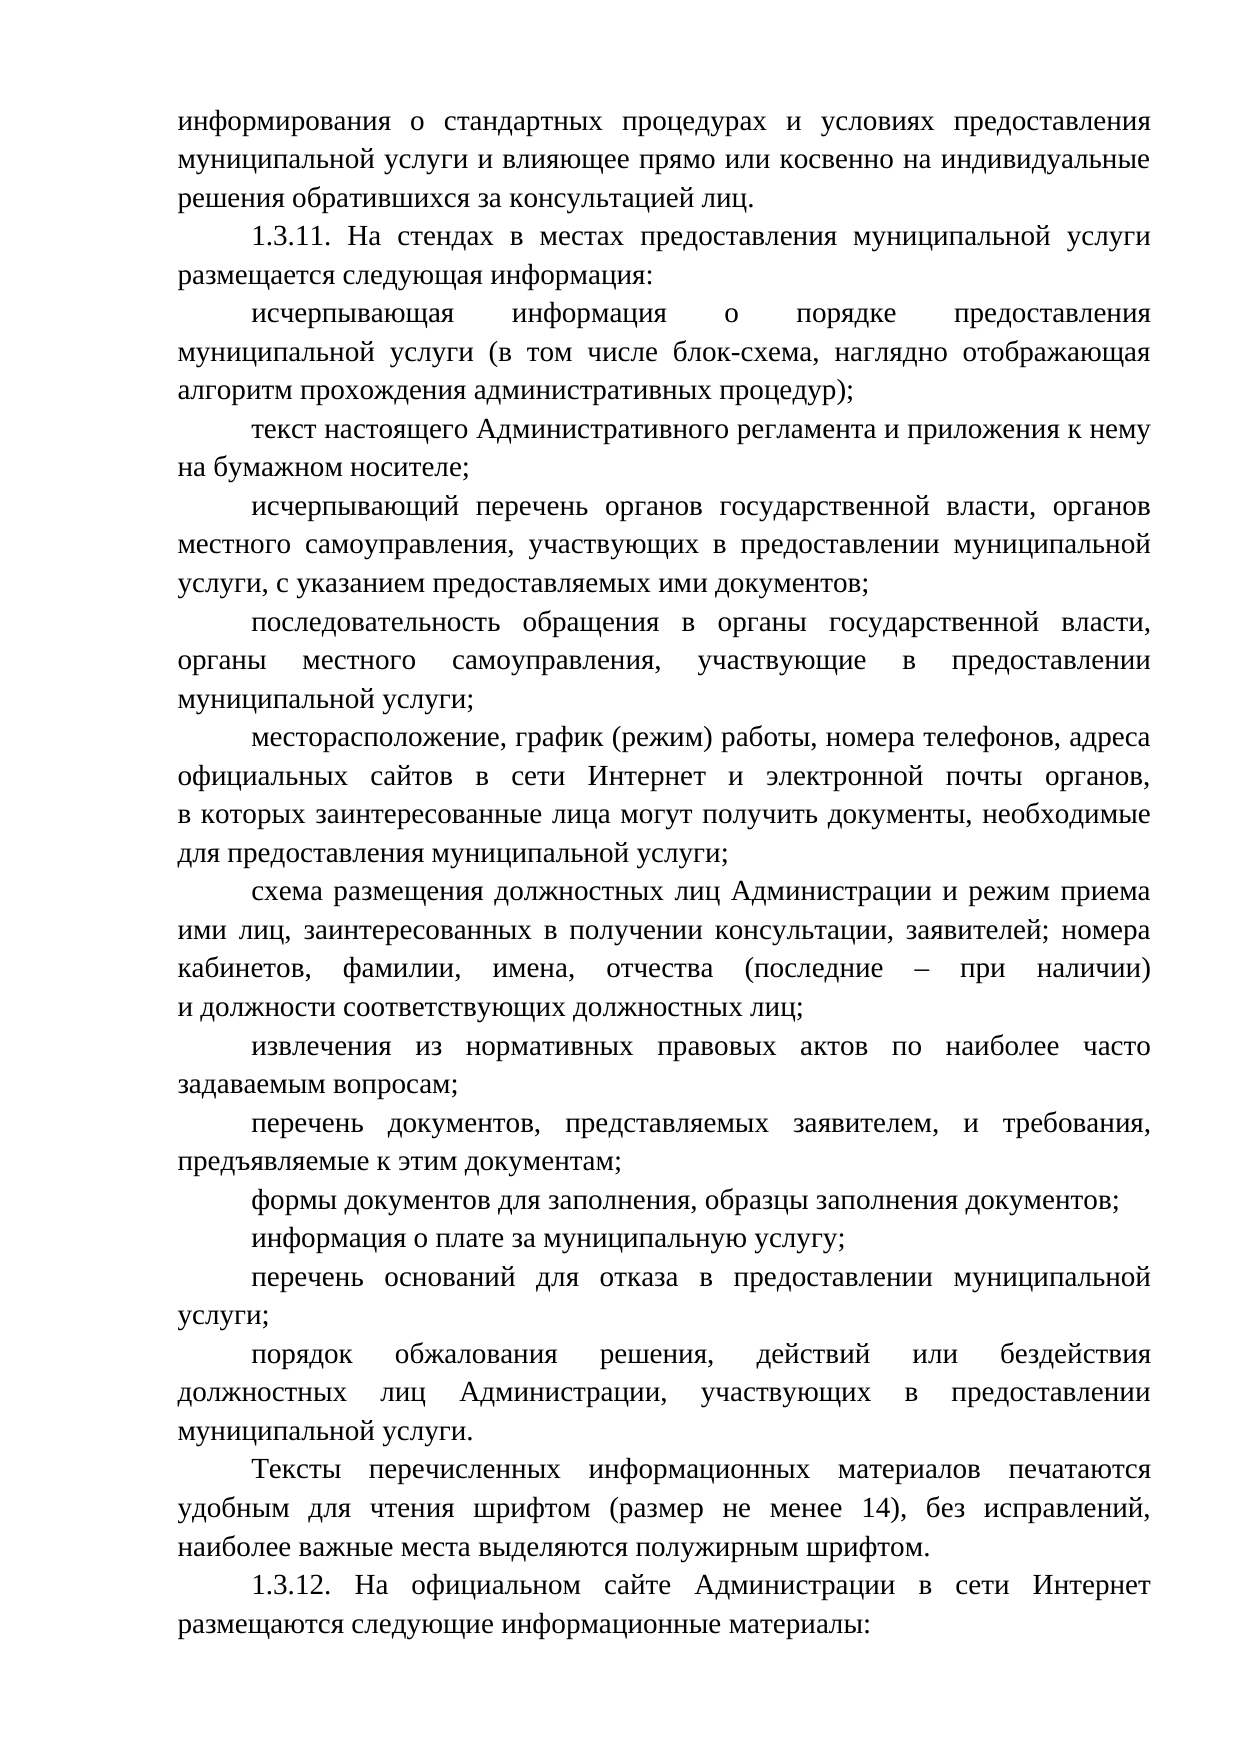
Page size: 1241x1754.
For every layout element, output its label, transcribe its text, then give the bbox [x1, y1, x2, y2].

text формы документов для заполнения, образцы заполнения документов; [177, 1182, 1152, 1215]
text исчерпывающая информация о порядке предоставления муниципальной услуги (в том числе блок-схема, наглядно отображающая алгоритм прохождения административных процедур); [177, 295, 1152, 406]
text исчерпывающий перечень органов государственной власти, органов местного самоуправления, участвующих в предоставлении муниципальной услуги, с указанием предоставляемых ими документов; [177, 488, 1152, 599]
text текст настоящего Административного регламента и приложения к нему на бумажном носителе; [177, 411, 1152, 483]
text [177, 103, 1152, 213]
text Тексты перечисленных информационных материалов печатаются удобным для чтения шрифтом (размер не менее 14), без исправлений, наиболее важные места выделяются полужирным шрифтом. [177, 1452, 1152, 1562]
text последовательность обращения в органы государственной власти, органы местного самоуправления, участвующие в предоставлении муниципальной услуги; [177, 604, 1152, 714]
text схема размещения должностных лиц Администрации и режим приема ими лиц, заинтересованных в получении консультации, заявителей; номера кабинетов, фамилии, имена, отчества (последние – при наличии) и должности соответствующих должностных лиц; [177, 873, 1152, 1023]
text месторасположение, график (режим) работы, номера телефонов, адреса официальных сайтов в сети Интернет и электронной почты органов, в которых заинтересованные лица могут получить документы, необходимые для предоставления муниципальной услуги; [177, 719, 1152, 868]
text извлечения из нормативных правовых актов по наиболее часто задаваемым вопросам; [177, 1028, 1152, 1100]
text информация о плате за муниципальную услугу; [177, 1220, 1152, 1254]
text 1.3.12. На официальном сайте Администрации в сети Интернет размещаются следующие информационные материалы: [177, 1567, 1152, 1639]
text порядок обжалования решения, действий или бездействия должностных лиц Администрации, участвующих в предоставлении муниципальной услуги. [177, 1336, 1152, 1447]
text перечень оснований для отказа в предоставлении муниципальной услуги; [177, 1259, 1152, 1331]
text перечень документов, представляемых заявителем, и требования, предъявляемые к этим документам; [177, 1105, 1152, 1177]
text 1.3.11. На стендах в местах предоставления муниципальной услуги размещается следующая информация: [177, 218, 1152, 290]
